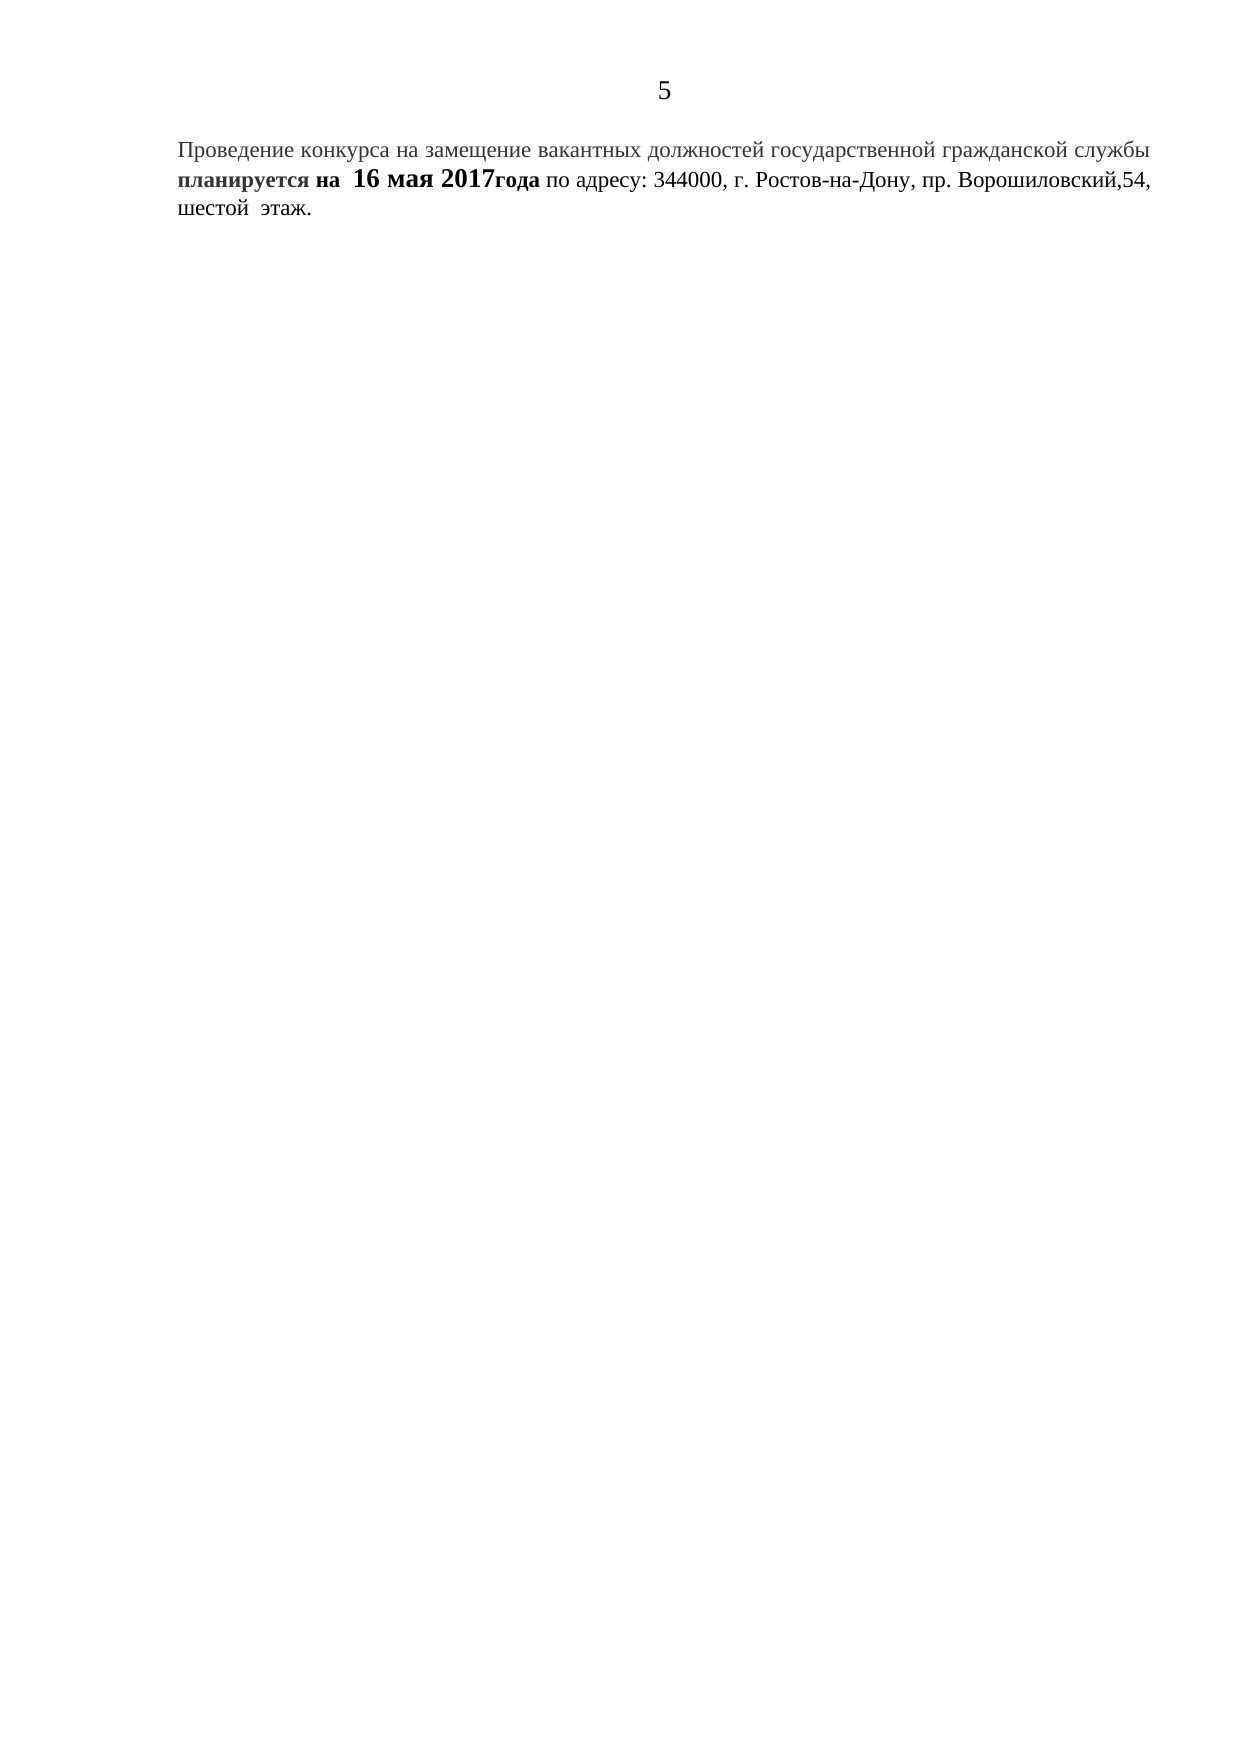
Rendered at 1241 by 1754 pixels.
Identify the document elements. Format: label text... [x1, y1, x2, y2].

text Проведение конкурса на замещение вакантных должностей государственной гражданской службы планируется на 16 мая 2017года по адресу: 344000, г. Ростов-на-Дону, пр. Ворошиловский,54, шестой этаж. [177, 136, 1152, 220]
